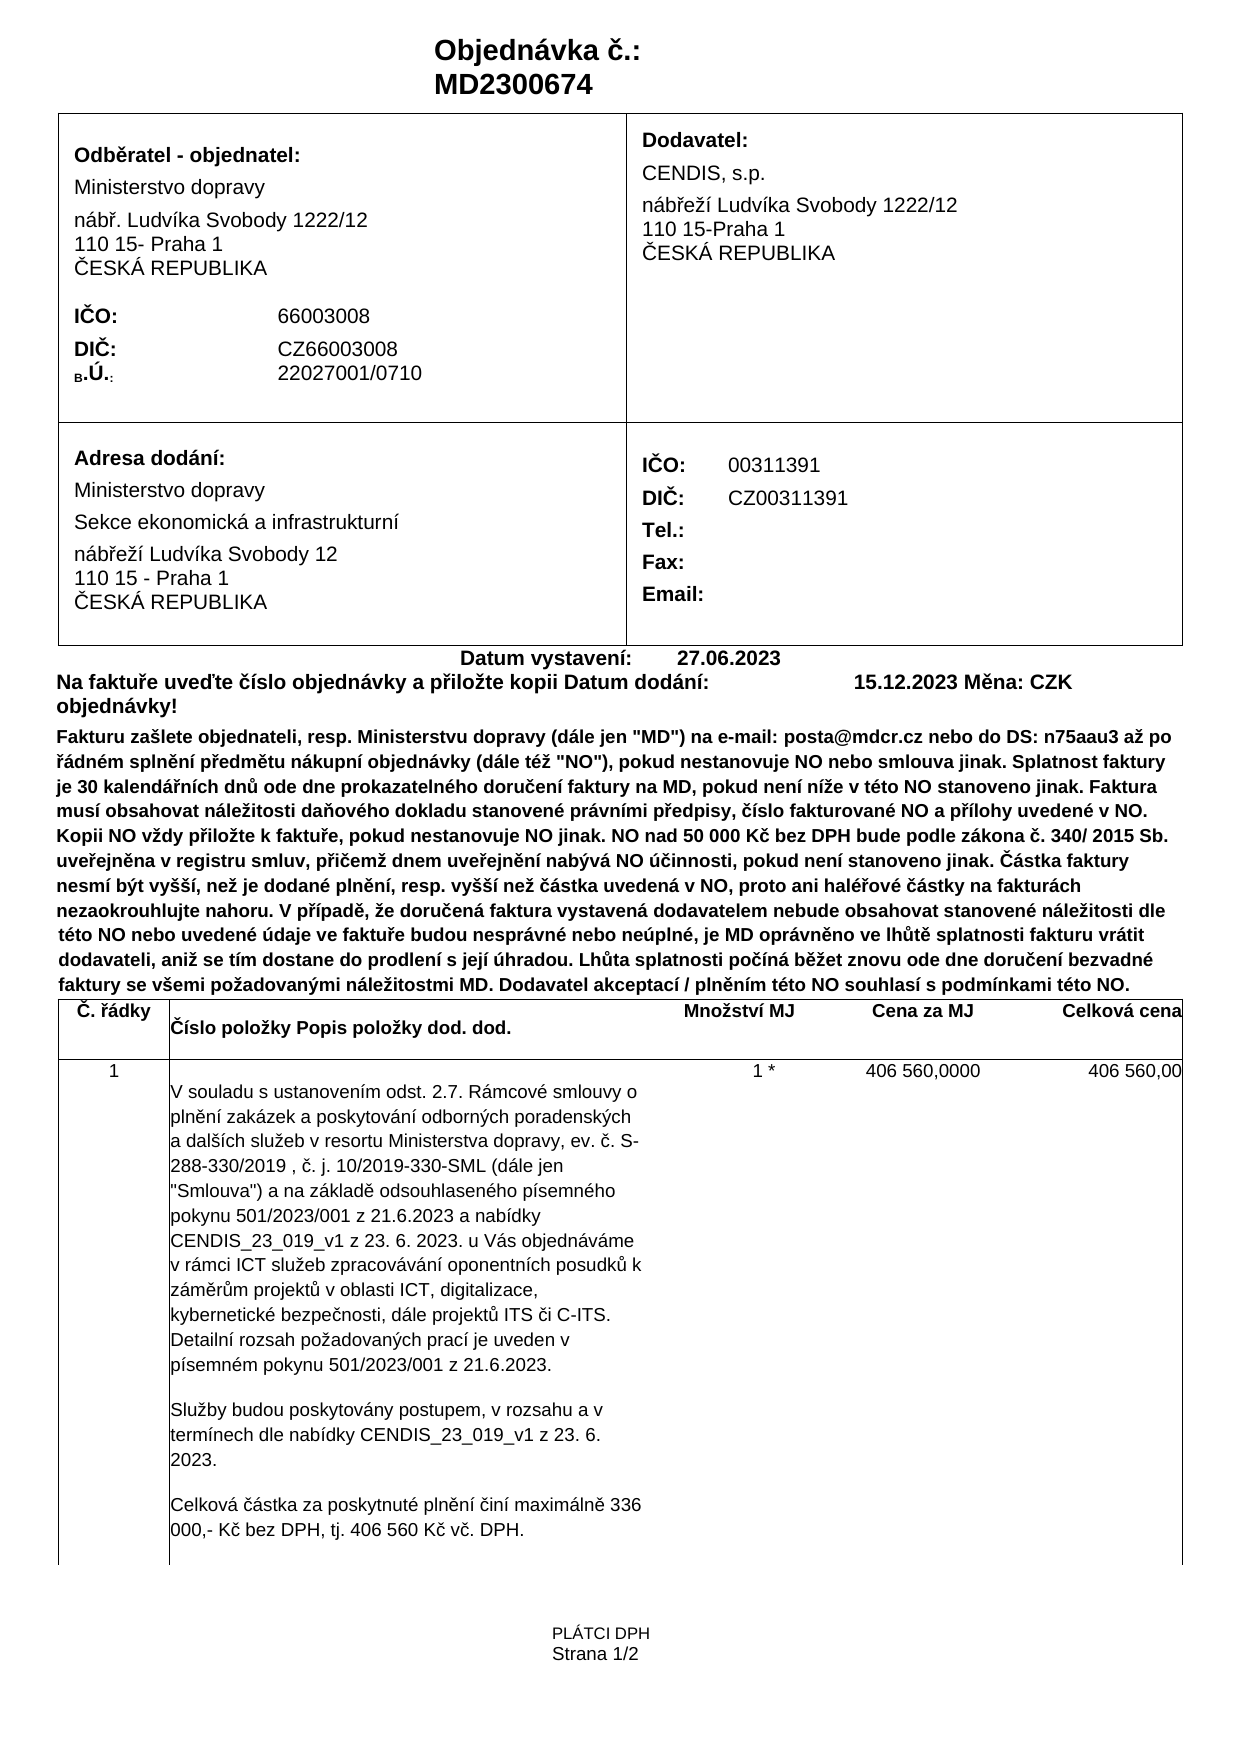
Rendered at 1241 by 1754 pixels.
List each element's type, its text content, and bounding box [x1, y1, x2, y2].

text této NO nebo uvedené údaje ve faktuře budou nesprávné nebo neúplné, je MD oprávněno ve lhůtě splatnosti fakturu vrátit dodavateli, aniž se tím dostane do prodlení s její úhradou. Lhůta splatnosti počíná běžet znovu ode dne doručení bezvadné faktury se všemi požadovanými náležitostmi MD. Dodavatel akceptací / plněním této NO souhlasí s podmínkami této NO. [58, 924, 1185, 995]
table_cell 406 560,0000 [831, 1060, 1015, 1564]
table_cell 1 * [647, 1060, 831, 1564]
text objednávky! [56, 693, 1185, 717]
table_cell IČO: 00311391 DIČ: CZ00311391 Tel.: Fax: Email: [627, 423, 1182, 644]
table_cell Adresa dodání: Ministerstvo dopravy Sekce ekonomická a infrastrukturní nábřeží Ludvíka Svobody 12 110 15 - Praha 1 ČESKÁ REPUBLIKA [59, 423, 626, 644]
text Datum vystavení: 27.06.2023 [56, 646, 1185, 669]
text Na faktuře uveďte číslo objednávky a přiložte kopii Datum dodání: 15.12.2023 Měna: CZK [56, 669, 1185, 693]
table_header Odběratel - objednatel: Ministerstvo dopravy nábř. Ludvíka Svobody 1222/12 110 15- Praha 1 ČESKÁ REPUBLIKA IČO: 66003008 DIČ: CZ66003008 B.Ú.: 22027001/0710 [59, 114, 626, 422]
table_cell 406 560,00 [1015, 1060, 1182, 1564]
text Fakturu zašlete objednateli, resp. Ministerstvu dopravy (dále jen "MD") na e-mail: posta@mdcr.cz nebo do DS: n75aau3 až po řádném splnění předmětu nákupní objednávky (dále též "NO"), pokud nestanovuje NO nebo smlouva jinak. Splatnost faktury je 30 kalendářních dnů ode dne prokazatelného doručení faktury na MD, pokud není níže v této NO stanoveno jinak. Faktura musí obsahovat náležitosti daňového dokladu stanovené právními předpisy, číslo fakturované NO a přílohy uvedené v NO. Kopii NO vždy přiložte k faktuře, pokud nestanovuje NO jinak. NO nad 50 000 Kč bez DPH bude podle zákona č. 340/ 2015 Sb. uveřejněna v registru smluv, přičemž dnem uveřejnění nabývá NO účinnosti, pokud není stanoveno jinak. Částka faktury nesmí být vyšší, než je dodané plnění, resp. vyšší než částka uvedená v NO, proto ani haléřové částky na fakturách nezaokrouhlujte nahoru. V případě, že doručená faktura vystavená dodavatelem nebude obsahovat stanovené náležitosti dle [56, 726, 1185, 921]
table_cell 1 [59, 1060, 169, 1564]
table_header Celková cena [1015, 1000, 1182, 1059]
table_header Dodavatel: CENDIS, s.p. nábřeží Ludvíka Svobody 1222/12 110 15-Praha 1 ČESKÁ REPUBLIKA [627, 114, 1182, 422]
table_header Č. řádky [59, 1000, 169, 1059]
table_header Číslo položky Popis položky dod. dod. [170, 1000, 647, 1059]
table_header Množství MJ [647, 1000, 831, 1059]
table_cell V souladu s ustanovením odst. 2.7. Rámcové smlouvy o plnění zakázek a poskytování odborných poradenských a dalších služeb v resortu Ministerstva dopravy, ev. č. S-288-330/2019 , č. j. 10/2019-330-SML (dále jen "Smlouva") a na základě odsouhlaseného písemného pokynu 501/2023/001 z 21.6.2023 a nabídky CENDIS_23_019_v1 z 23. 6. 2023. u Vás objednáváme v rámci ICT služeb zpracovávání oponentních posudků k záměrům projektů v oblasti ICT, digitalizace, kybernetické bezpečnosti, dále projektů ITS či C-ITS. Detailní rozsah požadovaných prací je uveden v písemném pokynu 501/2023/001 z 21.6.2023. Služby budou poskytovány postupem, v rozsahu a v termínech dle nabídky CENDIS_23_019_v1 z 23. 6. 2023. Celková částka za poskytnuté plnění činí maximálně 336 000,- Kč bez DPH, tj. 406 560 Kč vč. DPH. [170, 1060, 647, 1564]
table_header Cena za MJ [831, 1000, 1015, 1059]
